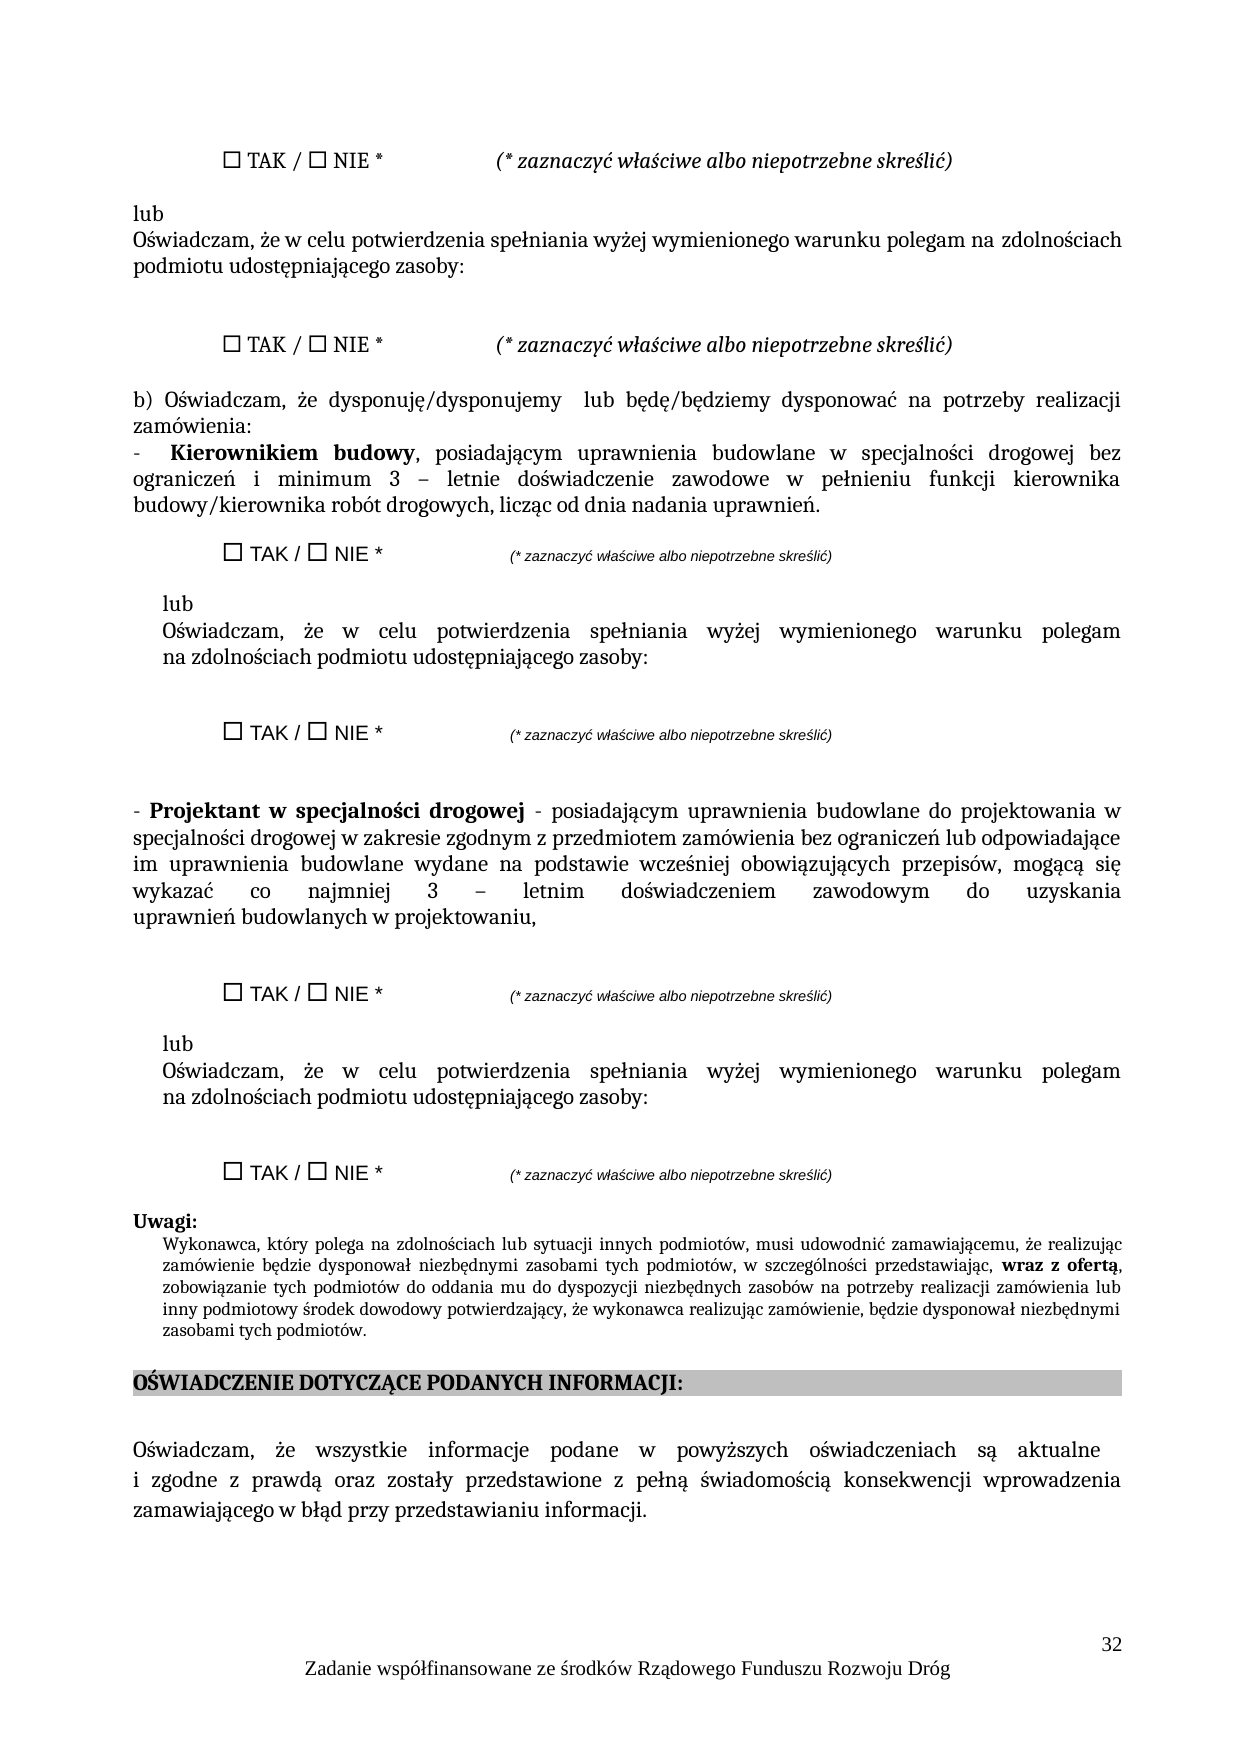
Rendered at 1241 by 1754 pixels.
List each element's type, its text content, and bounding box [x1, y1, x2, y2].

text Oświadczam, że w celu potwierdzenia spełniania wyżej wymienionego warunku polegam na zdolnościach podmiotu udostępniającego zasoby: [162, 618, 1122, 670]
text Oświadczam, że w celu potwierdzenia spełniania wyżej wymienionego warunku polegam na zdolnościach podmiotu udostępniającego zasoby: [162, 1057, 1122, 1110]
text Wykonawca, który polega na zdolnościach lub sytuacji innych podmiotów, musi udowodnić zamawiającemu, że realizując zamówienie będzie dysponował niezbędnymi zasobami tych podmiotów, w szczególności przedstawiając, wraz z ofertą, zobowiązanie tych podmiotów do oddania mu do dyspozycji niezbędnych zasobów na potrzeby realizacji zamówienia lub inny podmiotowy środek dowodowy potwierdzający, że wykonawca realizując zamówienie, będzie dysponował niezbędnymi zasobami tych podmiotów. [162, 1233, 1122, 1341]
text - Kierownikiem budowy, posiadającym uprawnienia budowlane w specjalności drogowej bez ograniczeń i minimum 3 – letnie doświadczenie zawodowe w pełnieniu funkcji kierownika budowy/kierownika robót drogowych, licząc od dnia nadania uprawnień. [133, 439, 1122, 518]
text TAK / NIE * (* zaznaczyć właściwe albo niepotrzebne skreślić) [222, 721, 1122, 746]
text lub [133, 1031, 1122, 1057]
text OŚWIADCZENIE DOTYCZĄCE PODANYCH INFORMACJI: [133, 1370, 1122, 1396]
text TAK / NIE * (* zaznaczyć właściwe albo niepotrzebne skreślić) [222, 982, 1122, 1007]
text lub [133, 200, 1122, 227]
text TAK / NIE * (* zaznaczyć właściwe albo niepotrzebne skreślić) [222, 332, 1122, 358]
text b) Oświadczam, że dysponuję/dysponujemy lub będę/będziemy dysponować na potrzeby realizacji zamówienia: [133, 387, 1122, 439]
text Oświadczam, że w celu potwierdzenia spełniania wyżej wymienionego warunku polegam na zdolnościach podmiotu udostępniającego zasoby: [133, 227, 1122, 279]
text Uwagi: [133, 1209, 1122, 1233]
text lub [133, 591, 1122, 618]
text - Projektant w specjalności drogowej - posiadającym uprawnienia budowlane do projektowania w specjalności drogowej w zakresie zgodnym z przedmiotem zamówienia bez ograniczeń lub odpowiadające im uprawnienia budowlane wydane na podstawie wcześniej obowiązujących przepisów, mogącą się wykazać co najmniej 3 – letnim doświadczeniem zawodowym do uzyskania uprawnień budowlanych w projektowaniu, [133, 798, 1122, 958]
text TAK / NIE * (* zaznaczyć właściwe albo niepotrzebne skreślić) [222, 542, 1122, 567]
text Oświadczam, że wszystkie informacje podane w powyższych oświadczeniach są aktualne i zgodne z prawdą oraz zostały przedstawione z pełną świadomością konsekwencji wprowadzenia zamawiającego w błąd przy przedstawianiu informacji. [133, 1437, 1122, 1524]
text TAK / NIE * (* zaznaczyć właściwe albo niepotrzebne skreślić) [222, 148, 1122, 174]
text TAK / NIE * (* zaznaczyć właściwe albo niepotrzebne skreślić) [222, 1160, 1122, 1185]
